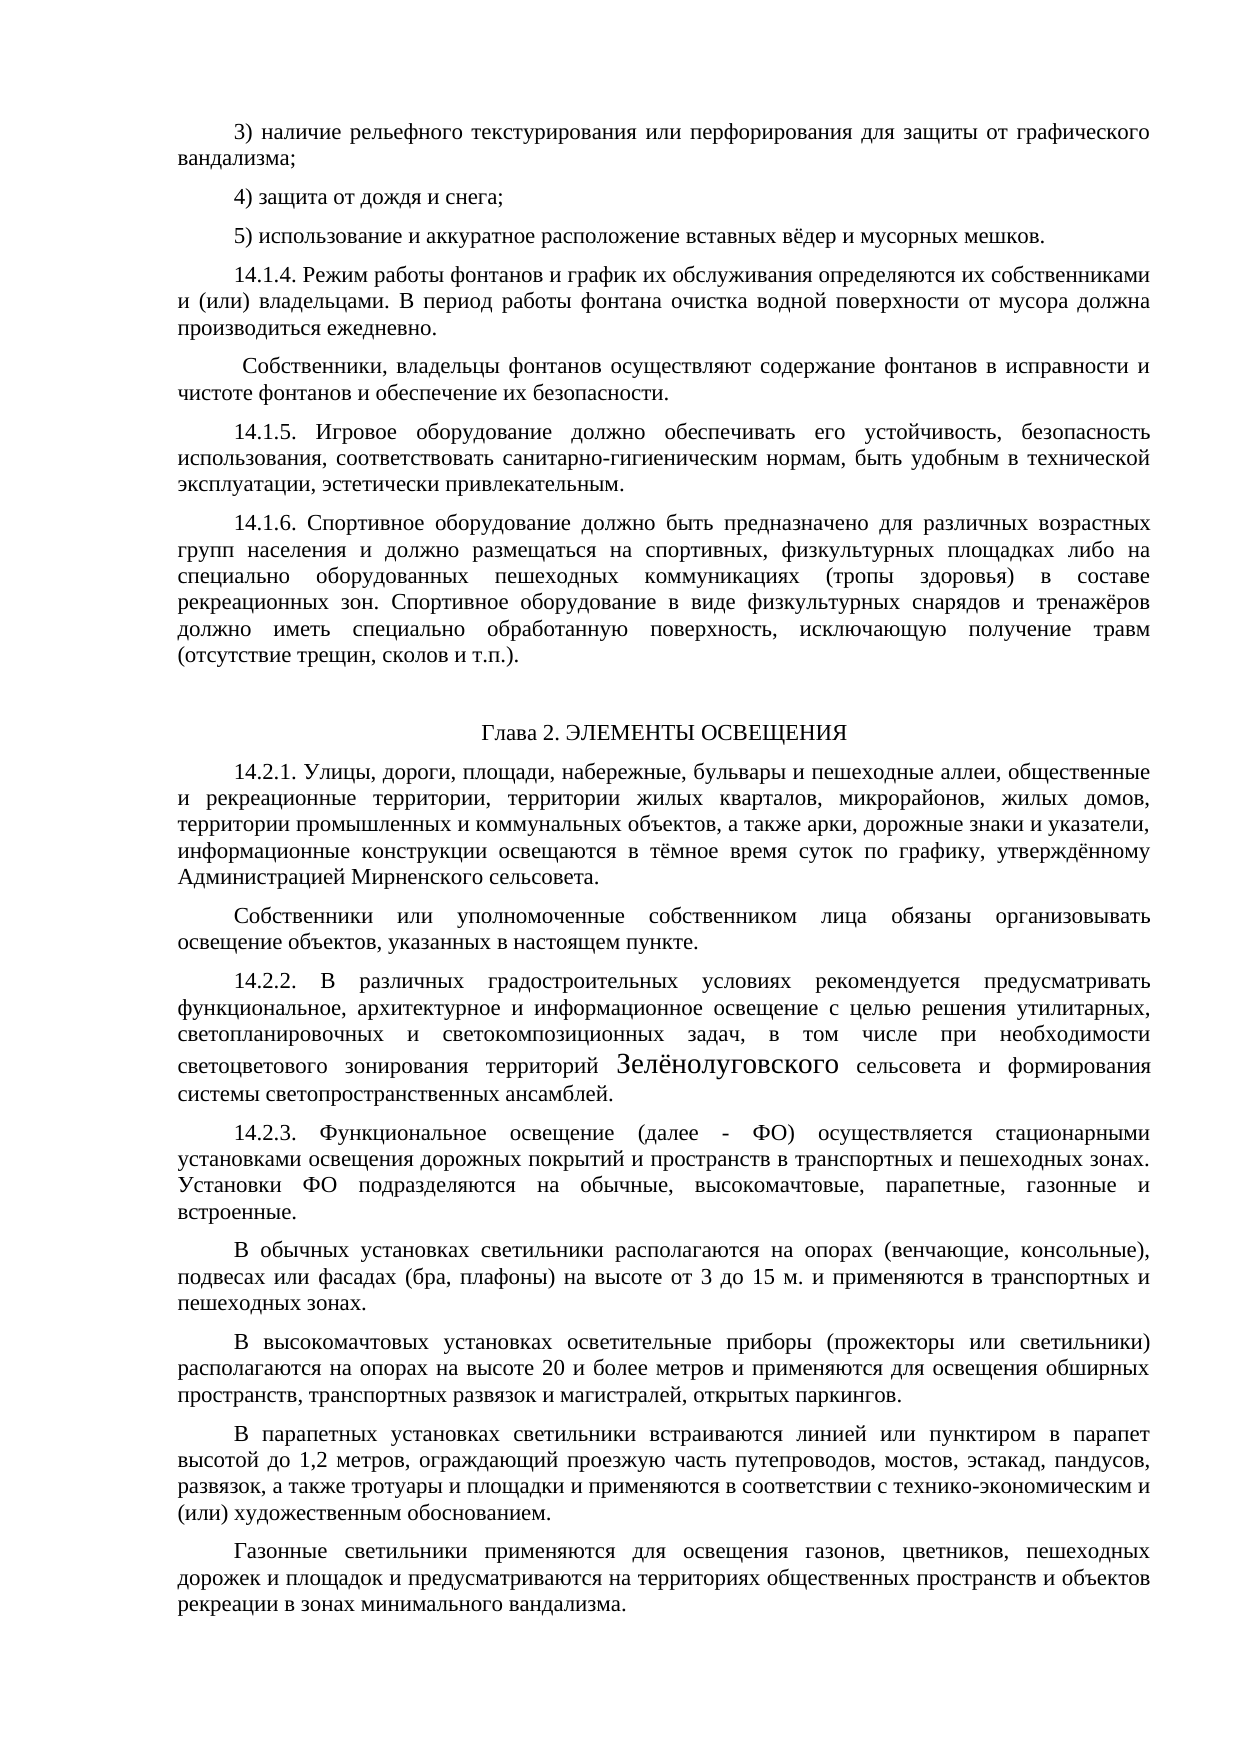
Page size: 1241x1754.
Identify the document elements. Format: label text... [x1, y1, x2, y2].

text 14.1.6. Спортивное оборудование должно быть предназначено для различных возрастных групп населения и должно размещаться на спортивных, физкультурных площадках либо на специально оборудованных пешеходных коммуникациях (тропы здоровья) в составе рекреационных зон. Спортивное оборудование в виде физкультурных снарядов и тренажёров должно иметь специально обработанную поверхность, исключающую получение травм (отсутствие трещин, сколов и т.п.). [177, 509, 1152, 667]
text 5) использование и аккуратное расположение вставных вёдер и мусорных мешков. [177, 222, 1152, 248]
text 14.1.4. Режим работы фонтанов и график их обслуживания определяются их собственниками и (или) владельцами. В период работы фонтана очистка водной поверхности от мусора должна производиться ежедневно. [177, 261, 1152, 340]
text Газонные светильники применяются для освещения газонов, цветников, пешеходных дорожек и площадок и предусматриваются на территориях общественных пространств и объектов рекреации в зонах минимального вандализма. [177, 1538, 1152, 1617]
text Глава 2. ЭЛЕМЕНТЫ ОСВЕЩЕНИЯ [177, 719, 1152, 745]
text В парапетных установках светильники встраиваются линией или пунктиром в парапет высотой до 1,2 метров, ограждающий проезжую часть путепроводов, мостов, эстакад, пандусов, развязок, а также тротуары и площадки и применяются в соответствии с технико-экономическим и (или) художественным обоснованием. [177, 1420, 1152, 1525]
text 14.2.1. Улицы, дороги, площади, набережные, бульвары и пешеходные аллеи, общественные и рекреационные территории, территории жилых кварталов, микрорайонов, жилых домов, территории промышленных и коммунальных объектов, а также арки, дорожные знаки и указатели, информационные конструкции освещаются в тёмное время суток по графику, утверждённому Администрацией Мирненского сельсовета. [177, 758, 1152, 889]
text 3) наличие рельефного текстурирования или перфорирования для защиты от графического вандализма; [177, 118, 1152, 171]
text 4) защита от дождя и снега; [177, 183, 1152, 210]
text 14.1.5. Игровое оборудование должно обеспечивать его устойчивость, безопасность использования, соответствовать санитарно-гигиеническим нормам, быть удобным в технической эксплуатации, эстетически привлекательным. [177, 418, 1152, 497]
text 14.2.2. В различных градостроительных условиях рекомендуется предусматривать функциональное, архитектурное и информационное освещение с целью решения утилитарных, светопланировочных и светокомпозиционных задач, в том числе при необходимости светоцветового зонирования территорий Зелёнолуговского сельсовета и формирования системы светопространственных ансамблей. [177, 967, 1152, 1106]
text 14.2.3. Функциональное освещение (далее - ФО) осуществляется стационарными установками освещения дорожных покрытий и пространств в транспортных и пешеходных зонах. Установки ФО подразделяются на обычные, высокомачтовые, парапетные, газонные и встроенные. [177, 1119, 1152, 1224]
text В обычных установках светильники располагаются на опорах (венчающие, консольные), подвесах или фасадах (бра, плафоны) на высоте от 3 до 15 м. и применяются в транспортных и пешеходных зонах. [177, 1237, 1152, 1316]
text Собственники, владельцы фонтанов осуществляют содержание фонтанов в исправности и чистоте фонтанов и обеспечение их безопасности. [177, 353, 1152, 405]
text Собственники или уполномоченные собственником лица обязаны организовывать освещение объектов, указанных в настоящем пункте. [177, 902, 1152, 955]
text В высокомачтовых установках осветительные приборы (прожекторы или светильники) располагаются на опорах на высоте 20 и более метров и применяются для освещения обширных пространств, транспортных развязок и магистралей, открытых паркингов. [177, 1328, 1152, 1407]
